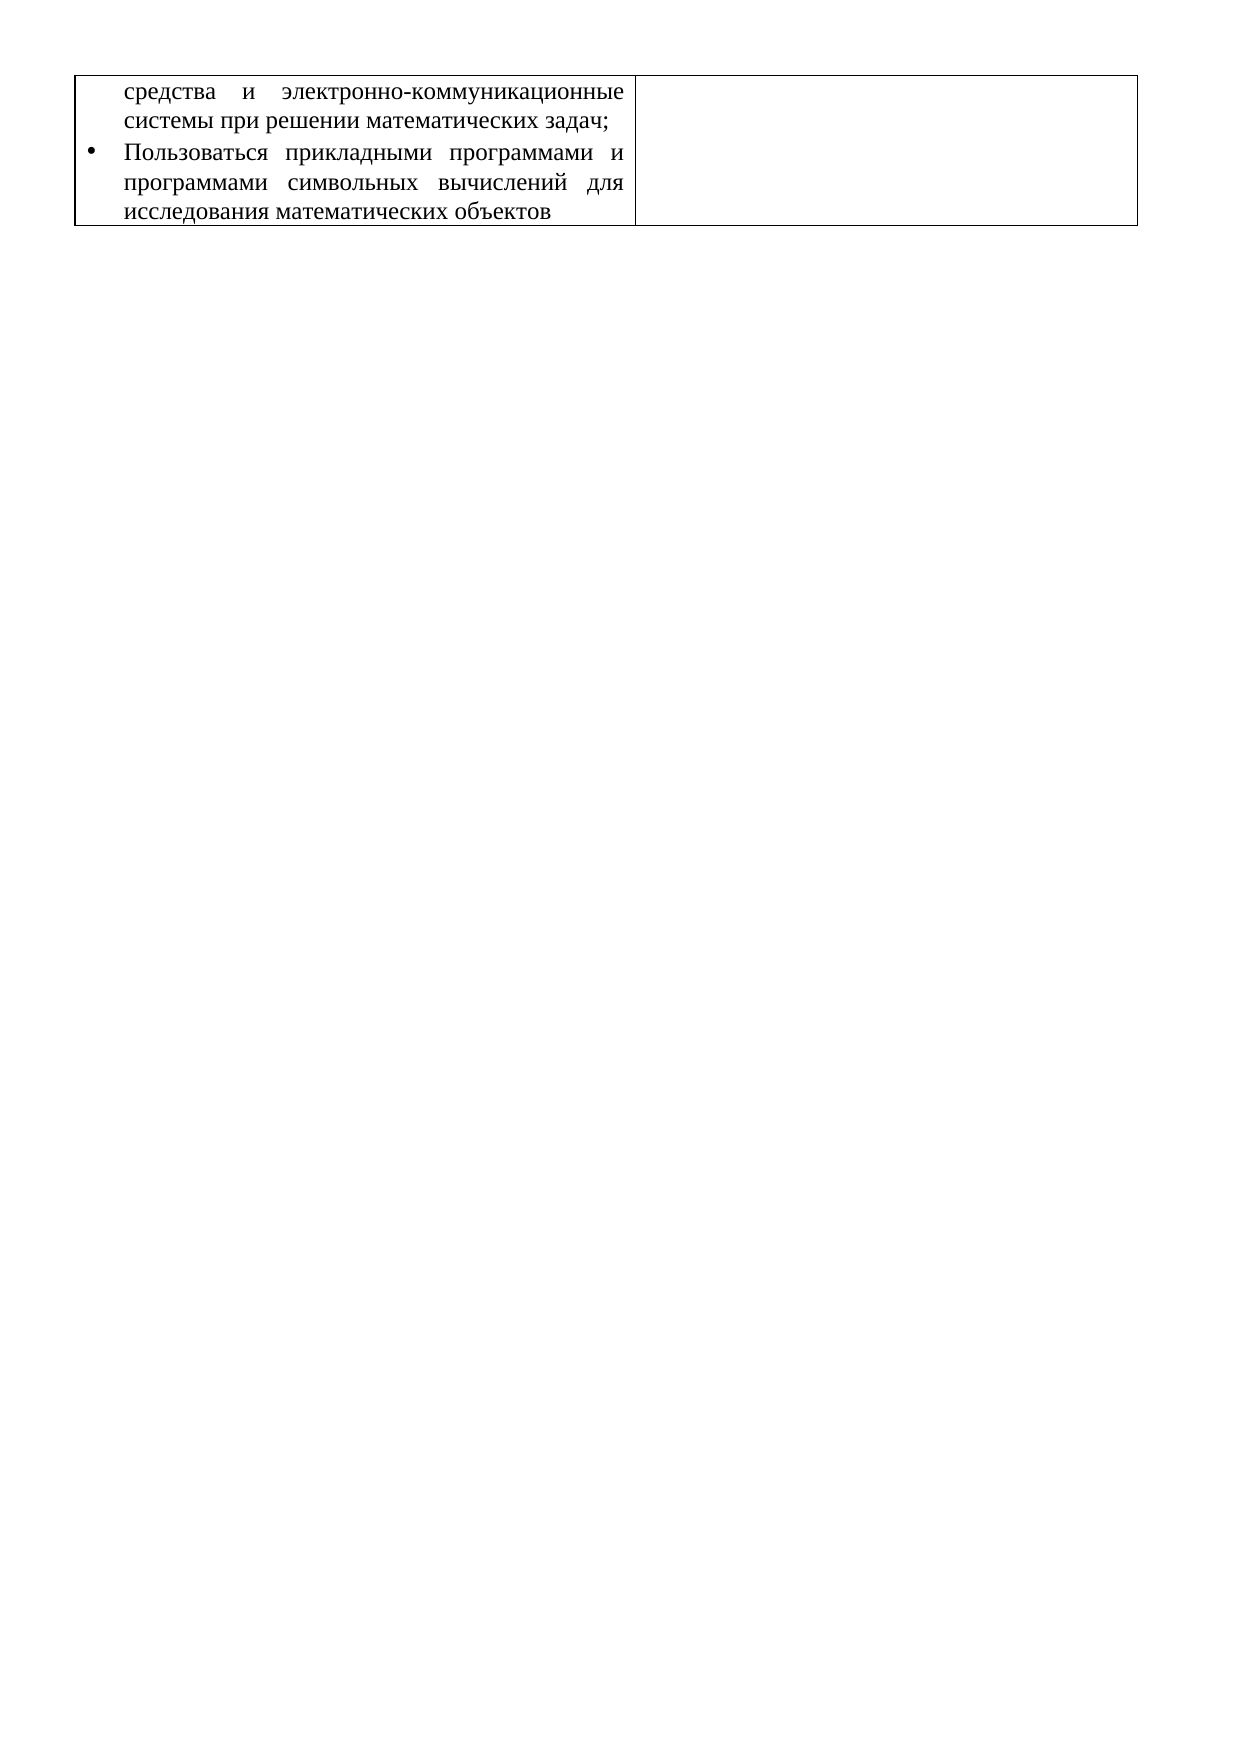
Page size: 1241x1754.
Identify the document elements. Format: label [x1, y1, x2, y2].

table_cell [76, 76, 635, 224]
table_cell [636, 76, 1137, 224]
